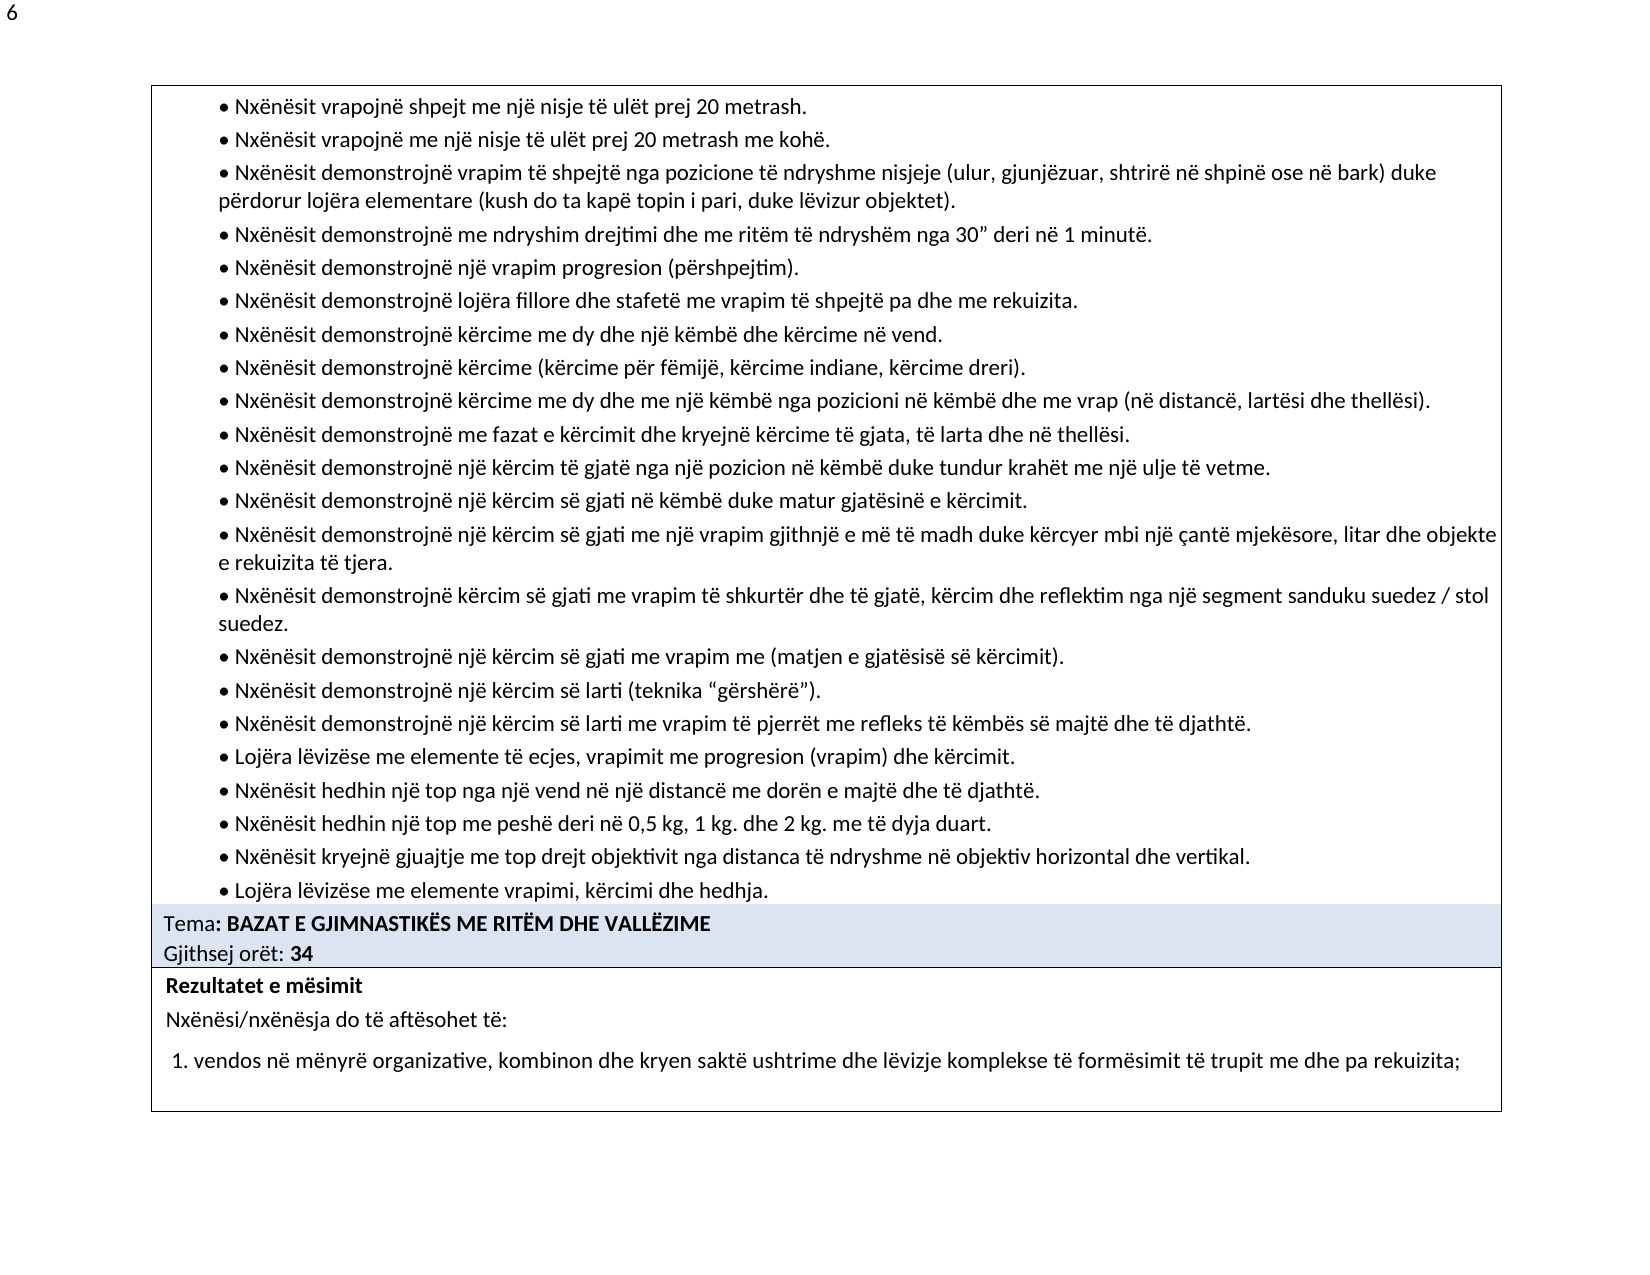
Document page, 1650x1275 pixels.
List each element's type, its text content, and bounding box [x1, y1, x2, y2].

table_header • Nxënësit vrapojnë shpejt me një nisje të ulët prej 20 metrash. • Nxënësit vrapojnë me një nisje të ulët prej 20 metrash me kohë. • Nxënësit demonstrojnë vrapim të shpejtë nga pozicione të ndryshme nisjeje (ulur, gjunjëzuar, shtrirë në shpinë ose në bark) duke përdorur lojëra elementare (kush do ta kapë topin i pari, duke lëvizur objektet). • Nxënësit demonstrojnë me ndryshim drejtimi dhe me ritëm të ndryshëm nga 30” deri në 1 minutë. • Nxënësit demonstrojnë një vrapim progresion (përshpejtim). • Nxënësit demonstrojnë lojëra fillore dhe stafetë me vrapim të shpejtë pa dhe me rekuizita. • Nxënësit demonstrojnë kërcime me dy dhe një këmbë dhe kërcime në vend. • Nxënësit demonstrojnë kërcime (kërcime për fëmijë, kërcime indiane, kërcime dreri). • Nxënësit demonstrojnë kërcime me dy dhe me një këmbë nga pozicioni në këmbë dhe me vrap (në distancë, lartësi dhe thellësi). • Nxënësit demonstrojnë me fazat e kërcimit dhe kryejnë kërcime të gjata, të larta dhe në thellësi. • Nxënësit demonstrojnë një kërcim të gjatë nga një pozicion në këmbë duke tundur krahët me një ulje të vetme. • Nxënësit demonstrojnë një kërcim së gjati në këmbë duke matur gjatësinë e kërcimit. • Nxënësit demonstrojnë një kërcim së gjati me një vrapim gjithnjë e më të madh duke kërcyer mbi një çantë mjekësore, litar dhe objekte e rekuizita të tjera. • Nxënësit demonstrojnë kërcim së gjati me vrapim të shkurtër dhe të gjatë, kërcim dhe reflektim nga një segment sanduku suedez / stol suedez. • Nxënësit demonstrojnë një kërcim së gjati me vrapim me (matjen e gjatësisë së kërcimit). • Nxënësit demonstrojnë një kërcim së larti (teknika “gërshërë”). • Nxënësit demonstrojnë një kërcim së larti me vrapim të pjerrët me refleks të këmbës së majtë dhe të djathtë. • Lojëra lëvizëse me elemente të ecjes, vrapimit me progresion (vrapim) dhe kërcimit. • Nxënësit hedhin një top nga një vend në një distancë me dorën e majtë dhe të djathtë. • Nxënësit hedhin një top me peshë deri në 0,5 kg, 1 kg. dhe 2 kg. me të dyja duart. • Nxënësit kryejnë gjuajtje me top drejt objektivit nga distanca të ndryshme në objektiv horizontal dhe vertikal. • Lojëra lëvizëse me elemente vrapimi, kërcimi dhe hedhja. [152, 86, 1501, 904]
table_cell Tema: BAZAT E GJIMNASTIKËS ME RITËM DHE VALLËZIME Gjithsej orët: 34 [152, 910, 1501, 967]
table_cell Rezultatet e mësimit Nxënësi/nxënësja do të aftësohet të: 1. vendos në mënyrë organizative, kombinon dhe kryen saktë ushtrime dhe lëvizje komplekse të formësimit të trupit me dhe pa rekuizita; [152, 968, 1501, 1111]
